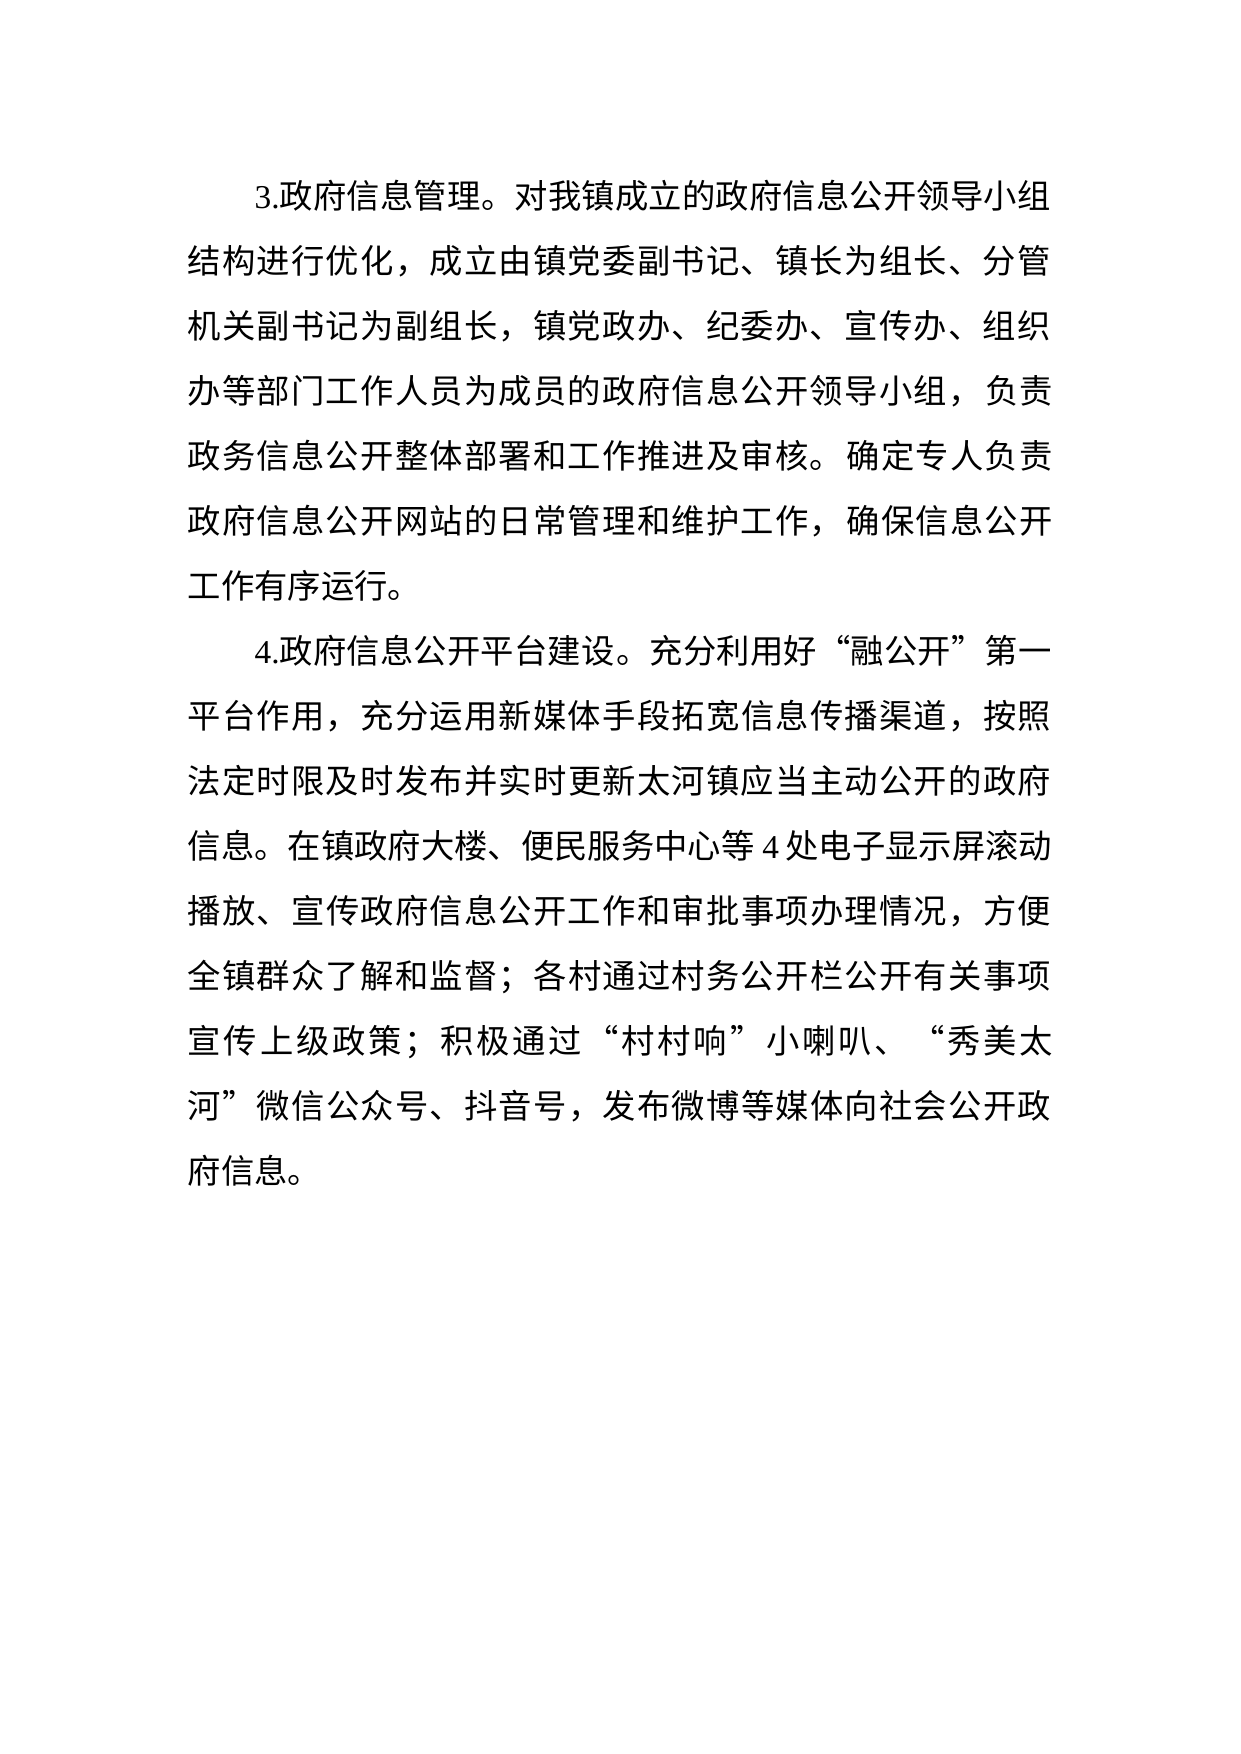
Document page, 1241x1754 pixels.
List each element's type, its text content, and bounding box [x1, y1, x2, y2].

text 3.政府信息管理。对我镇成立的政府信息公开领导小组结构进行优化，成立由镇党委副书记、镇长为组长、分管机关副书记为副组长，镇党政办、纪委办、宣传办、组织办等部门工作人员为成员的政府信息公开领导小组，负责政务信息公开整体部署和工作推进及审核。确定专人负责政府信息公开网站的日常管理和维护工作，确保信息公开工作有序运行。 [187, 162, 1053, 617]
text 4.政府信息公开平台建设。充分利用好“融公开”第一平台作用，充分运用新媒体手段拓宽信息传播渠道，按照法定时限及时发布并实时更新太河镇应当主动公开的政府信息。在镇政府大楼、便民服务中心等4处电子显示屏滚动播放、宣传政府信息公开工作和审批事项办理情况，方便全镇群众了解和监督；各村通过村务公开栏公开有关事项、宣传上级政策；积极通过“村村响”小喇叭、“秀美太河”微信公众号、抖音号，发布微博等媒体向社会公开政府信息。 [187, 617, 1053, 1202]
